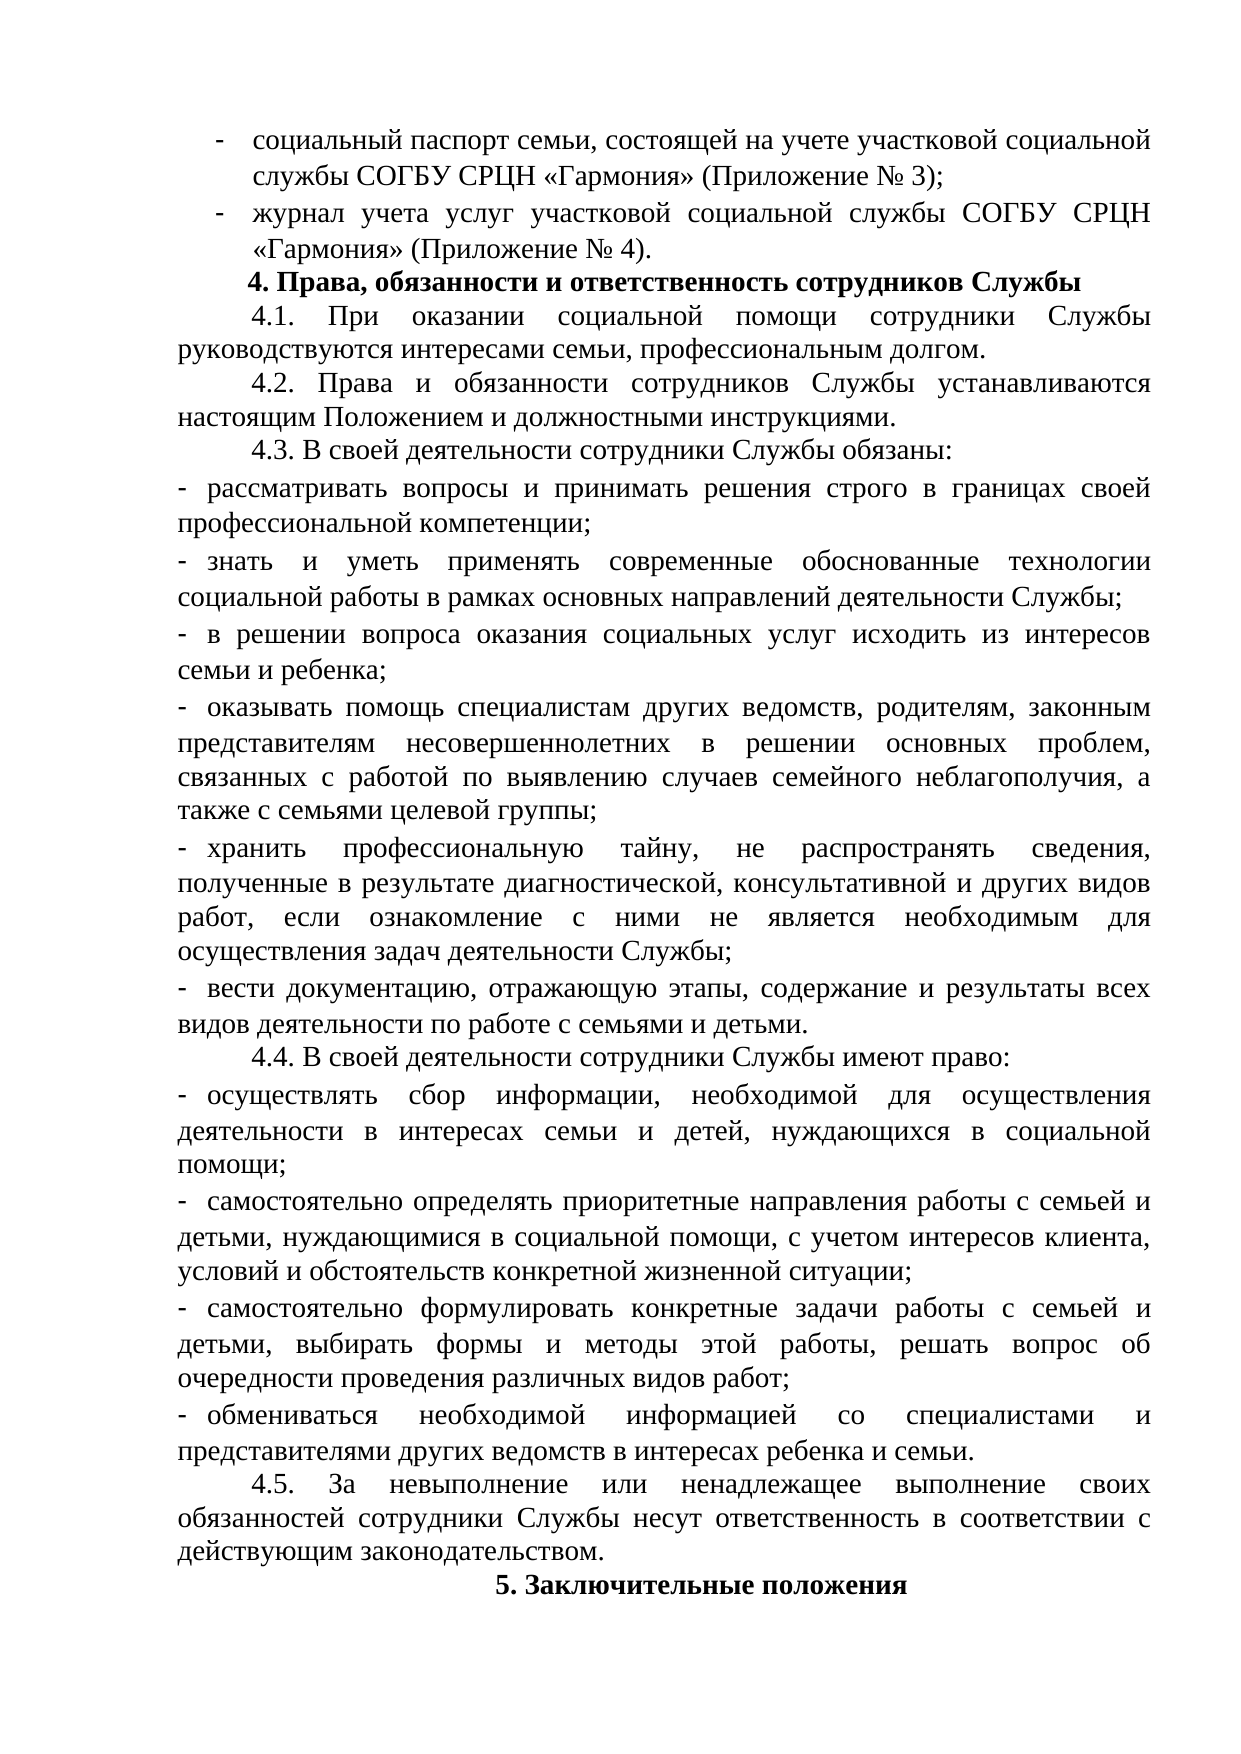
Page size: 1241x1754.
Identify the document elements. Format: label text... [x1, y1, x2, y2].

list самостоятельно формулировать конкретные задачи работы с семьей и детьми, выбирать формы и методы этой работы, решать вопрос об очередности проведения различных видов работ; [177, 1286, 1152, 1393]
text 4. Права, обязанности и ответственность сотрудников Службы [177, 264, 1152, 298]
list самостоятельно определять приоритетные направления работы с семьей и детьми, нуждающимися в социальной помощи, с учетом интересов клиента, условий и обстоятельств конкретной жизненной ситуации; [177, 1180, 1152, 1286]
text 4.4. В своей деятельности сотрудники Службы имеют право: [177, 1039, 1152, 1073]
list в решении вопроса оказания социальных услуг исходить из интересов семьи и ребенка; [177, 612, 1152, 686]
list знать и уметь применять современные обоснованные технологии социальной работы в рамках основных направлений деятельности Службы; [177, 539, 1152, 612]
text 5. Заключительные положения [177, 1567, 1152, 1601]
list хранить профессиональную тайну, не распространять сведения, полученные в результате диагностической, консультативной и других видов работ, если ознакомление с ними не является необходимым для осуществления задач деятельности Службы; [177, 826, 1152, 966]
list вести документацию, отражающую этапы, содержание и результаты всех видов деятельности по работе с семьями и детьми. [177, 966, 1152, 1039]
list социальный паспорт семьи, состоящей на учете участковой социальной службы СОГБУ СРЦН «Гармония» (Приложение № 3); [215, 118, 1152, 191]
text 4.1. При оказании социальной помощи сотрудники Службы руководствуются интересами семьи, профессиональным долгом. [177, 298, 1152, 365]
text 4.2. Права и обязанности сотрудников Службы устанавливаются настоящим Положением и должностными инструкциями. [177, 365, 1152, 432]
list осуществлять сбор информации, необходимой для осуществления деятельности в интересах семьи и детей, нуждающихся в социальной помощи; [177, 1073, 1152, 1180]
text 4.3. В своей деятельности сотрудники Службы обязаны: [177, 432, 1152, 466]
text 4.5. За невыполнение или ненадлежащее выполнение своих обязанностей сотрудники Службы несут ответственность в соответствии с действующим законодательством. [177, 1466, 1152, 1567]
list рассматривать вопросы и принимать решения строго в границах своей профессиональной компетенции; [177, 466, 1152, 539]
list обмениваться необходимой информацией со специалистами и представителями других ведомств в интересах ребенка и семьи. [177, 1393, 1152, 1466]
list журнал учета услуг участковой социальной службы СОГБУ СРЦН «Гармония» (Приложение № 4). [215, 191, 1152, 264]
list оказывать помощь специалистам других ведомств, родителям, законным представителям несовершеннолетних в решении основных проблем, связанных с работой по выявлению случаев семейного неблагополучия, а также с семьями целевой группы; [177, 686, 1152, 826]
